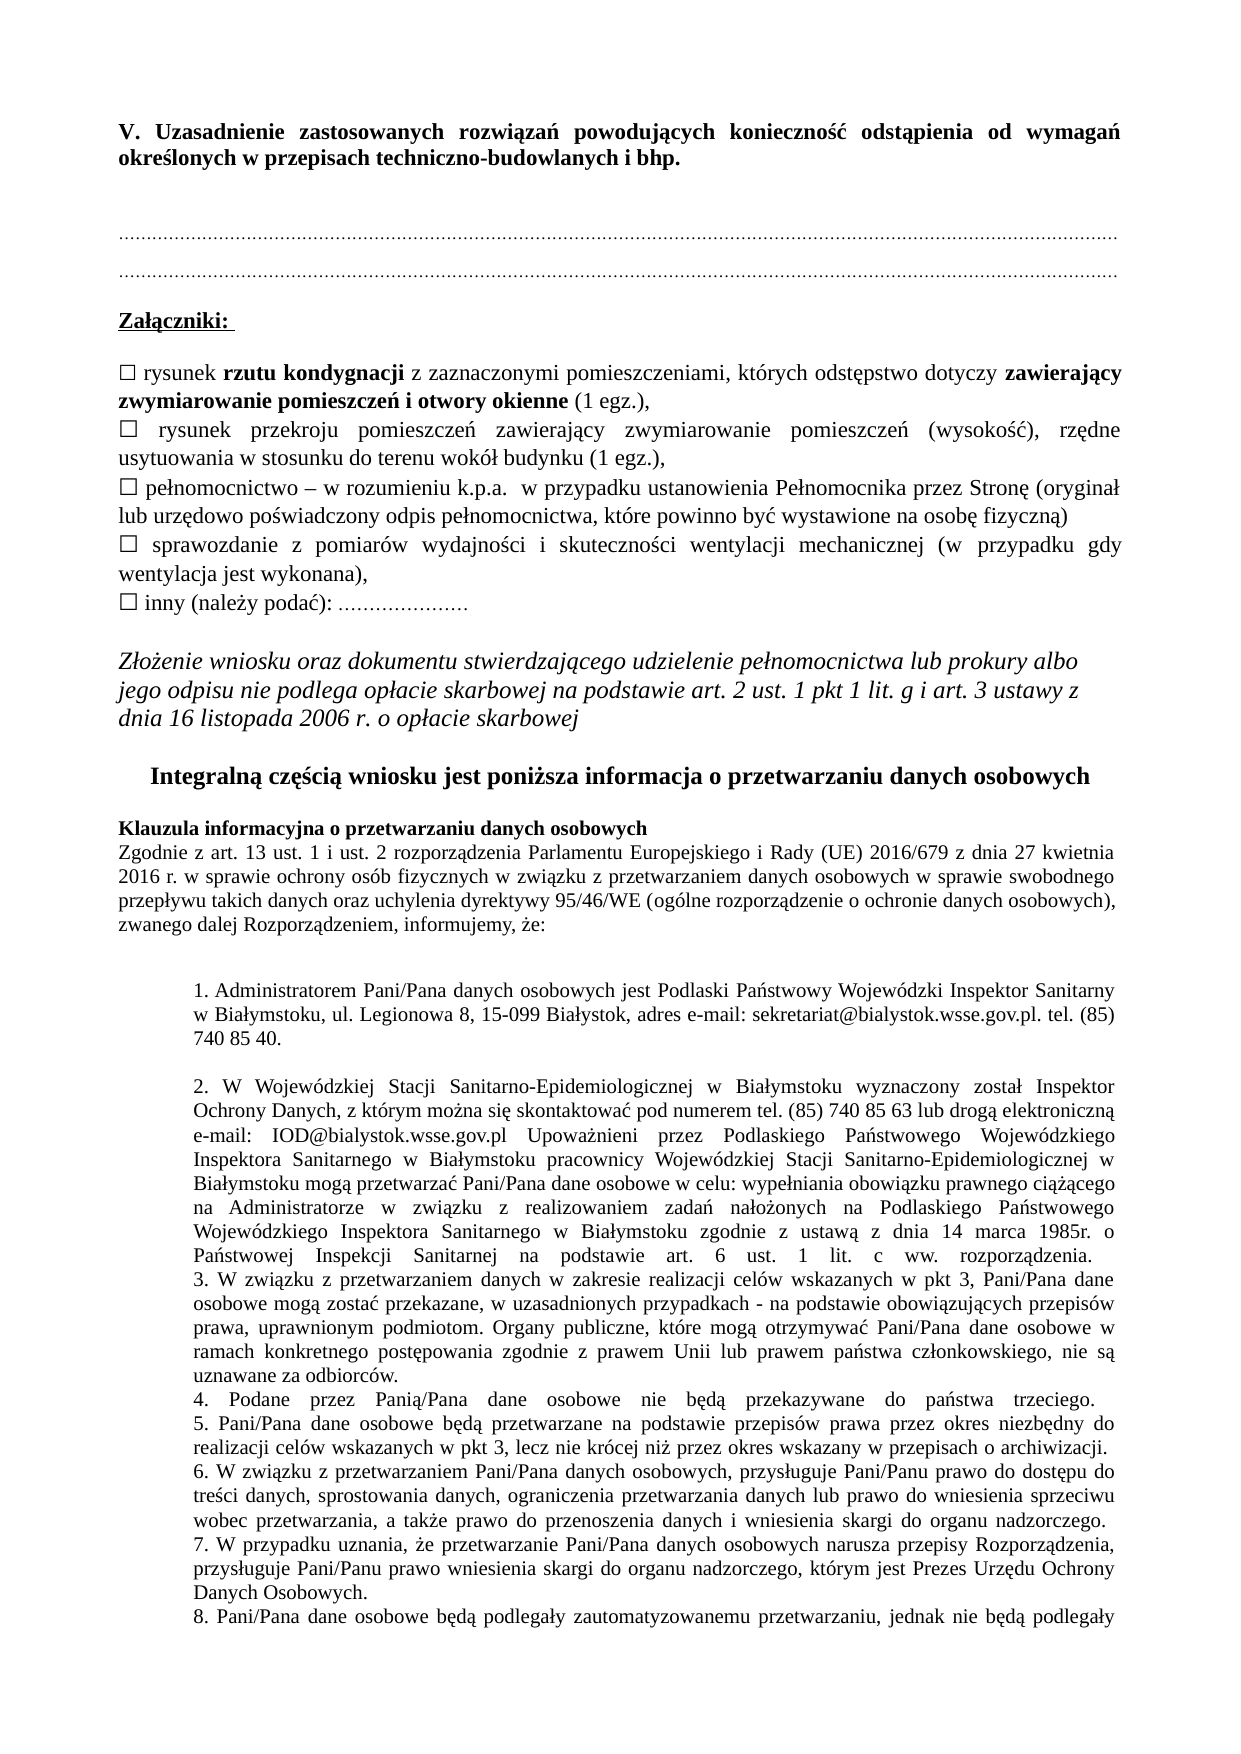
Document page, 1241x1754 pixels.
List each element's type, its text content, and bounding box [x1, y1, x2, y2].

text rysunek przekroju pomieszczeń zawierający zwymiarowanie pomieszczeń (wysokość), rzędne usytuowania w stosunku do terenu wokół budynku (1 egz.), [118, 413, 1122, 471]
text Załączniki: [118, 307, 1122, 334]
text Złożenie wniosku oraz dokumentu stwierdzającego udzielenie pełnomocnictwa lub prokury albo jego odpisu nie podlega opłacie skarbowej na podstawie art. 2 ust. 1 pkt 1 lit. g i art. 3 ustawy z dnia 16 listopada 2006 r. o opłacie skarbowej [118, 646, 1122, 732]
text Klauzula informacyjna o przetwarzaniu danych osobowych Zgodnie z art. 13 ust. 1 i ust. 2 rozporządzenia Parlamentu Europejskiego i Rady (UE) 2016/679 z dnia 27 kwietnia 2016 r. w sprawie ochrony osób fizycznych w związku z przetwarzaniem danych osobowych w sprawie swobodnego przepływu takich danych oraz uchylenia dyrektywy 95/46/WE (ogólne rozporządzenie o ochronie danych osobowych), zwanego dalej Rozporządzeniem, informujemy, że: [118, 888, 1116, 936]
text inny (należy podać): ………………… [118, 586, 1122, 617]
text Integralną częścią wniosku jest poniższa informacja o przetwarzaniu danych osobowych [118, 761, 1122, 790]
text V. Uzasadnienie zastosowanych rozwiązań powodujących konieczność odstąpienia od wymagań określonych w przepisach techniczno-budowlanych i bhp. [118, 118, 1122, 171]
text sprawozdanie z pomiarów wydajności i skuteczności wentylacji mechanicznej (w przypadku gdy wentylacja jest wykonana), [118, 528, 1122, 586]
text rysunek rzutu kondygnacji z zaznaczonymi pomieszczeniami, których odstępstwo dotyczy zawierający zwymiarowanie pomieszczeń i otwory okienne (1 egz.), [118, 358, 1122, 413]
text pełnomocnictwo – w rozumieniu k.p.a. w przypadku ustanowienia Pełnomocnika przez Stronę (oryginał lub urzędowo poświadczony odpis pełnomocnictwa, które powinno być wystawione na osobę fizyczną) [118, 471, 1122, 528]
text ……………………………………………………………………………………………………………………………………………………………… ……………………………………………………………………………………………………………………………………………………………… [118, 223, 1122, 281]
